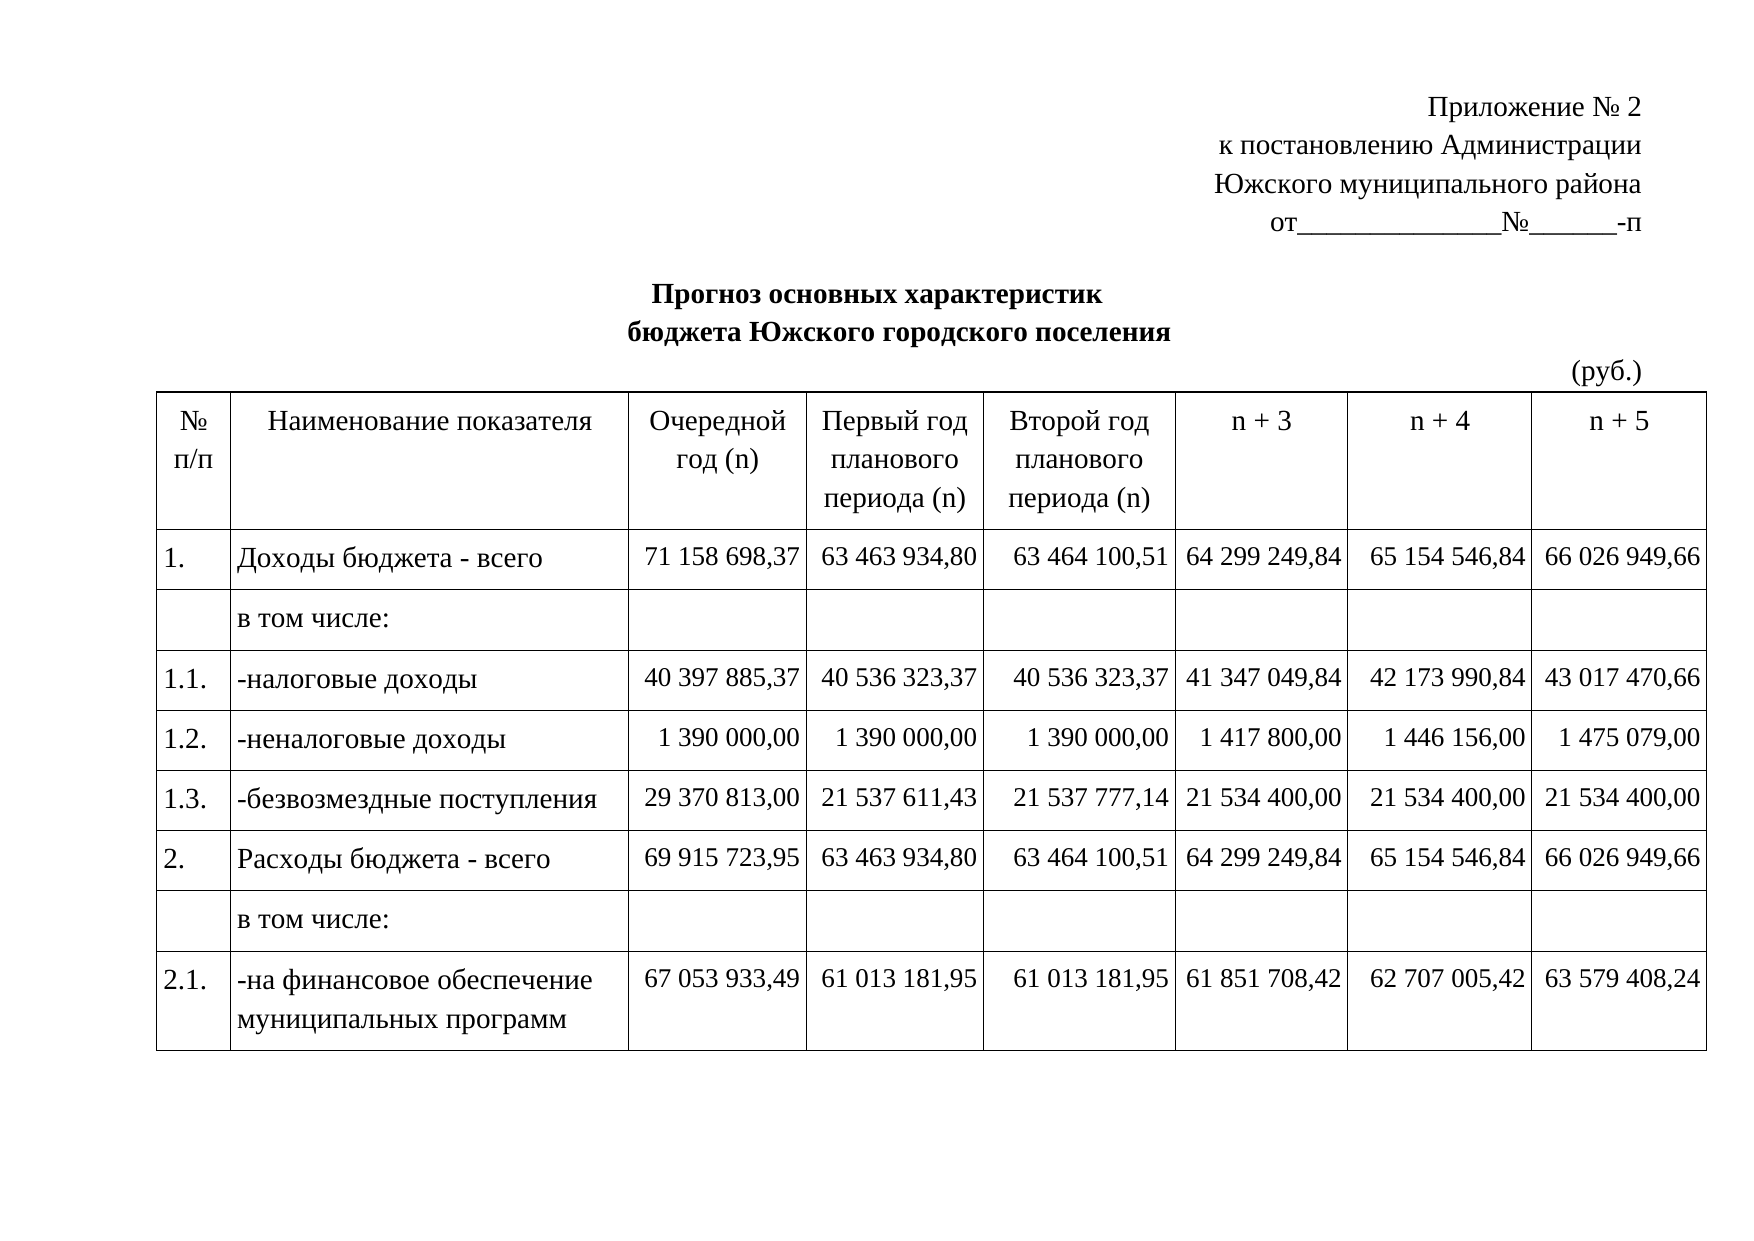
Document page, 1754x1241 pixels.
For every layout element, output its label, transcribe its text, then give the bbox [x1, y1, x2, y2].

table_cell 1. [157, 530, 230, 589]
table_cell [807, 590, 983, 649]
text бюджета Южского городского поселения [157, 314, 1642, 348]
table_cell 69 915 723,95 [629, 831, 806, 890]
table_cell 64 299 249,84 [1176, 530, 1347, 589]
table_cell 21 534 400,00 [1348, 771, 1531, 830]
table_cell -на финансовое обеспечение муниципальных программ [231, 952, 628, 1049]
table_cell 1 390 000,00 [807, 711, 983, 770]
table_cell 65 154 546,84 [1348, 831, 1531, 890]
table_cell 66 026 949,66 [1532, 831, 1706, 890]
table_cell 1.3. [157, 771, 230, 830]
table_cell -безвозмездные поступления [231, 771, 628, 830]
table_header n + 4 [1348, 393, 1531, 529]
text Приложение № 2 [629, 89, 1642, 122]
table_cell 1.2. [157, 711, 230, 770]
table_cell 63 463 934,80 [807, 530, 983, 589]
table_cell 63 579 408,24 [1532, 952, 1706, 1049]
table_cell 63 464 100,51 [984, 530, 1175, 589]
table_cell Доходы бюджета - всего [231, 530, 628, 589]
text Прогноз основных характеристик [112, 276, 1642, 309]
table_cell [1348, 891, 1531, 951]
table_cell [1532, 891, 1706, 951]
table_cell 40 536 323,37 [984, 651, 1175, 710]
table_cell [1176, 891, 1347, 951]
table_cell 2.1. [157, 952, 230, 1049]
table_cell 21 534 400,00 [1532, 771, 1706, 830]
table_cell 21 537 611,43 [807, 771, 983, 830]
table_cell [1176, 590, 1347, 649]
table_cell в том числе: [231, 590, 628, 649]
table_header Наименование показателя [231, 393, 628, 529]
table_cell 65 154 546,84 [1348, 530, 1531, 589]
table_cell 63 464 100,51 [984, 831, 1175, 890]
text от______________№______-п [112, 204, 1642, 238]
table_cell 1 417 800,00 [1176, 711, 1347, 770]
table_header № п/п [157, 393, 230, 529]
table_cell 67 053 933,49 [629, 952, 806, 1049]
table_cell [629, 891, 806, 951]
table_cell 42 173 990,84 [1348, 651, 1531, 710]
table_cell [157, 590, 230, 649]
table_cell [157, 891, 230, 951]
table_cell 1 390 000,00 [984, 711, 1175, 770]
text (руб.) [112, 353, 1642, 386]
table_cell 64 299 249,84 [1176, 831, 1347, 890]
table_cell 1 390 000,00 [629, 711, 806, 770]
table_cell 40 536 323,37 [807, 651, 983, 710]
table_cell [629, 590, 806, 649]
text к постановлению Администрации [112, 127, 1642, 161]
table_cell 61 013 181,95 [984, 952, 1175, 1049]
table_header Первый год планового периода (n) [807, 393, 983, 529]
table_cell 63 463 934,80 [807, 831, 983, 890]
table_header Очередной год (n) [629, 393, 806, 529]
table_cell 1 446 156,00 [1348, 711, 1531, 770]
table_cell 1 475 079,00 [1532, 711, 1706, 770]
table_cell 61 013 181,95 [807, 952, 983, 1049]
table_cell -налоговые доходы [231, 651, 628, 710]
table_cell -неналоговые доходы [231, 711, 628, 770]
table_cell 40 397 885,37 [629, 651, 806, 710]
table_header n + 3 [1176, 393, 1347, 529]
table_header n + 5 [1532, 393, 1706, 529]
table_cell 2. [157, 831, 230, 890]
table_cell 21 537 777,14 [984, 771, 1175, 830]
table_cell 61 851 708,42 [1176, 952, 1347, 1049]
table_header Второй год планового периода (n) [984, 393, 1175, 529]
table_cell [984, 891, 1175, 951]
table_cell [1532, 590, 1706, 649]
table_cell 43 017 470,66 [1532, 651, 1706, 710]
table_cell Расходы бюджета - всего [231, 831, 628, 890]
table_cell 29 370 813,00 [629, 771, 806, 830]
table_cell [807, 891, 983, 951]
table_cell 62 707 005,42 [1348, 952, 1531, 1049]
table_cell 1.1. [157, 651, 230, 710]
text Южского муниципального района [112, 166, 1642, 199]
table_cell в том числе: [231, 891, 628, 951]
table_cell 41 347 049,84 [1176, 651, 1347, 710]
table_cell [1348, 590, 1531, 649]
table_cell 71 158 698,37 [629, 530, 806, 589]
table_cell 66 026 949,66 [1532, 530, 1706, 589]
table_cell 21 534 400,00 [1176, 771, 1347, 830]
table_cell [984, 590, 1175, 649]
